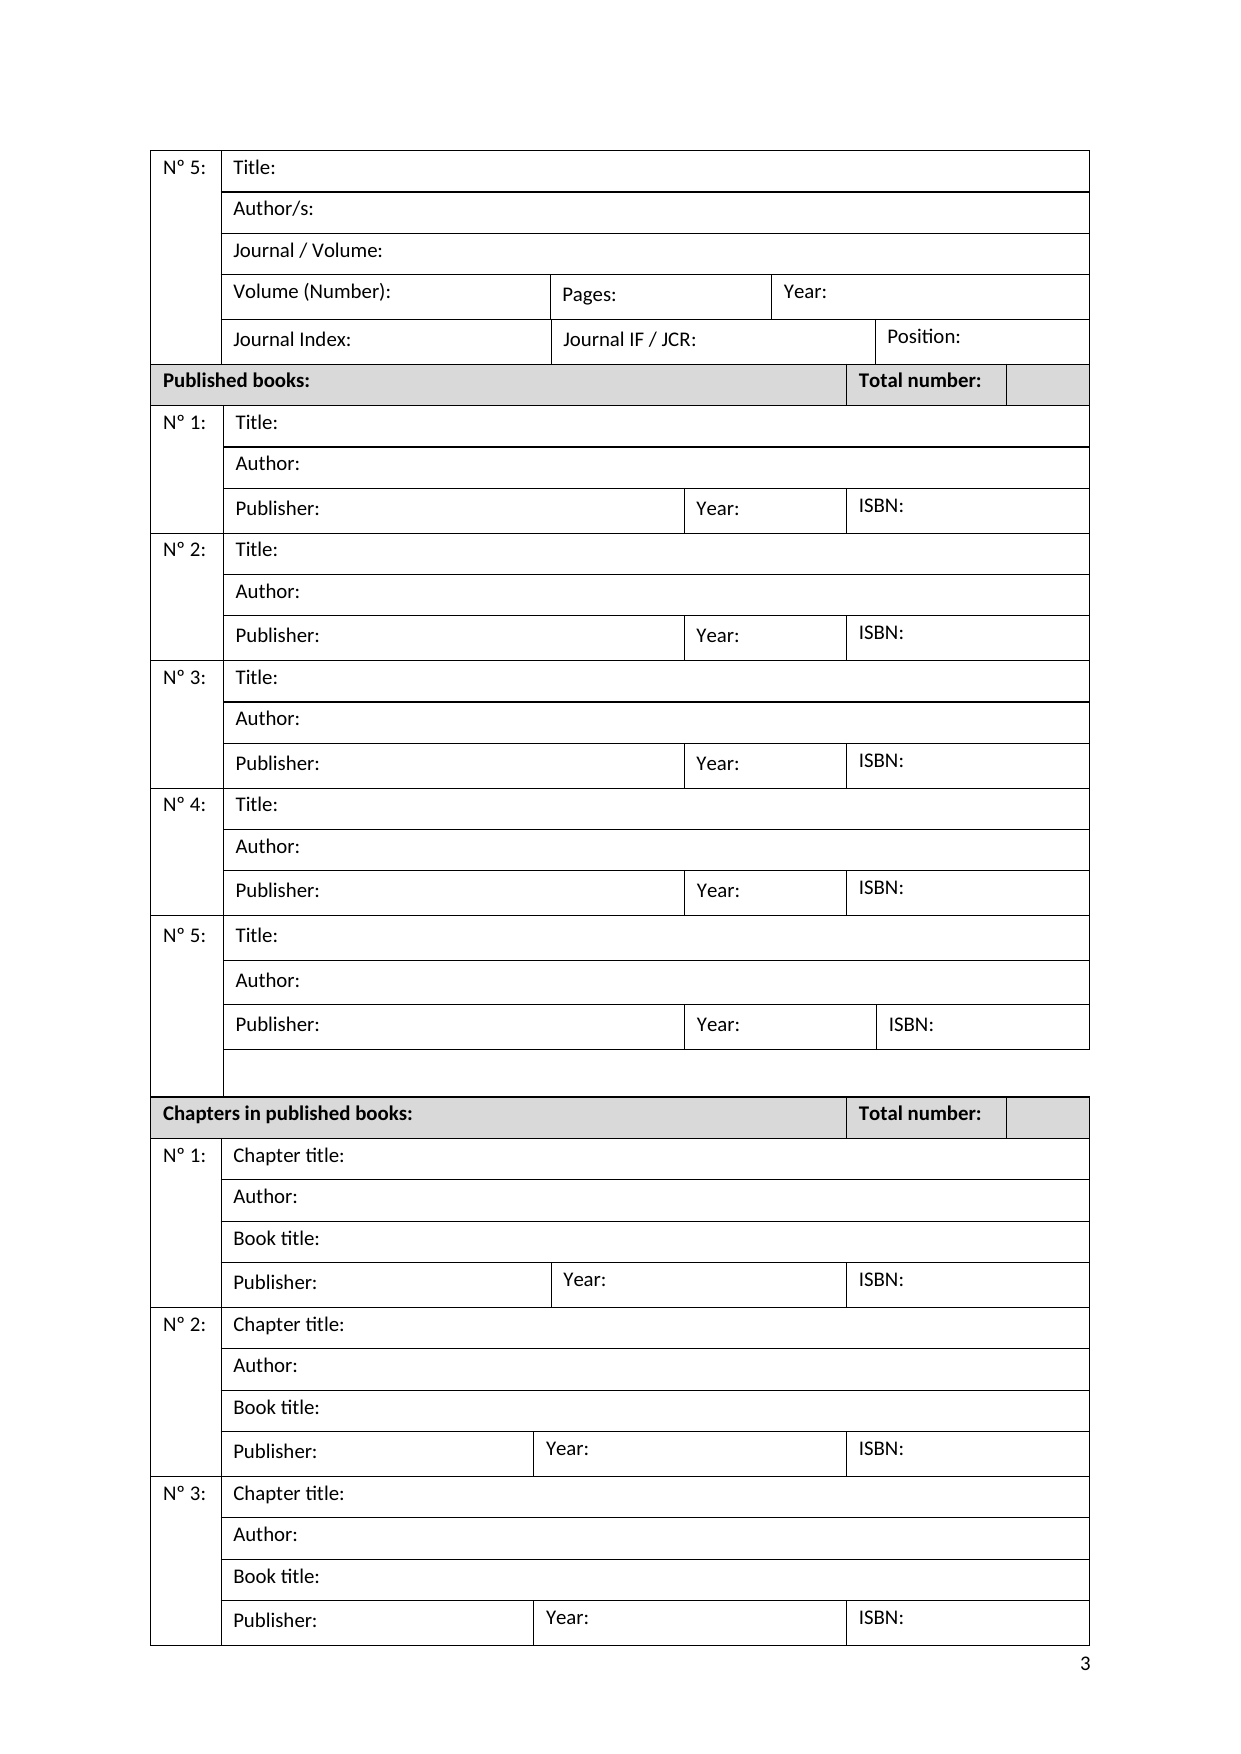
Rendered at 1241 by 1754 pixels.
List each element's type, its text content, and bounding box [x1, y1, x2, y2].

table_cell Author: [222, 1180, 1089, 1221]
table_cell ISBN: [877, 1005, 1089, 1049]
table_cell Author/s: [222, 193, 1089, 233]
table_cell Publisher: [222, 1432, 533, 1476]
table_cell ISBN: [847, 1432, 1089, 1476]
table_cell Author: [222, 1518, 1089, 1559]
table_cell Total number: [847, 365, 1006, 405]
table_cell Publisher: [224, 744, 684, 787]
table_cell Title: [224, 406, 1089, 446]
table_cell Chapters in published books: [151, 1098, 846, 1138]
table_cell Year: [685, 871, 846, 915]
table_cell Author: [222, 1349, 1089, 1390]
table_cell Nº 3: [151, 661, 223, 787]
table_cell Title: [224, 789, 1089, 829]
table_cell Published books: [151, 365, 846, 405]
table_cell Year: [534, 1601, 846, 1645]
table_cell Chapter title: [222, 1139, 1089, 1179]
table_cell [1007, 365, 1089, 405]
table_cell Publisher: [224, 616, 684, 660]
table_cell [1007, 1098, 1089, 1138]
table_cell Title: [222, 151, 1089, 191]
table_cell Nº 5: [151, 151, 221, 363]
table_cell Author: [224, 830, 1089, 870]
table_cell Year: [534, 1432, 846, 1476]
table_cell Publisher: [222, 1263, 551, 1307]
table_cell Pages: [551, 275, 771, 319]
table_cell Title: [224, 661, 1089, 701]
table_cell Year: [685, 489, 846, 532]
table_cell Nº 2: [151, 1308, 221, 1476]
table_cell ISBN: [847, 489, 1089, 532]
table_cell Year: [685, 1005, 876, 1049]
table_cell Nº 2: [151, 534, 223, 660]
table_cell Year: [772, 275, 1089, 319]
table_cell ISBN: [847, 1263, 1089, 1307]
table_cell Journal IF / JCR: [552, 320, 875, 363]
table_cell ISBN: [847, 871, 1089, 915]
table_cell Author: [224, 575, 1089, 615]
table_cell Author: [224, 961, 1089, 1004]
table_cell Publisher: [224, 1005, 684, 1049]
table_cell Publisher: [224, 489, 684, 532]
table_cell Chapter title: [222, 1308, 1089, 1348]
table_cell Volume (Number): [222, 275, 550, 319]
table_cell Author: [224, 448, 1089, 488]
table_cell Book title: [222, 1222, 1089, 1262]
table_cell Publisher: [222, 1601, 533, 1645]
table_cell Total number: [847, 1098, 1006, 1138]
table_cell Title: [224, 534, 1089, 574]
table_cell Year: [685, 616, 846, 660]
table_cell Nº 1: [151, 1139, 221, 1307]
table_cell Nº 1: [151, 406, 223, 532]
table_cell Year: [685, 744, 846, 787]
table_cell Book title: [222, 1560, 1089, 1600]
table_cell Chapter title: [222, 1477, 1089, 1517]
table_cell Journal Index: [222, 320, 551, 363]
table_cell ISBN: [847, 744, 1089, 787]
table_cell Title: [224, 916, 1089, 959]
table_cell Nº 3: [151, 1477, 221, 1645]
table_cell Book title: [222, 1391, 1089, 1431]
table_cell Author: [224, 703, 1089, 743]
table_cell Nº 5: [151, 916, 223, 1096]
table_cell ISBN: [847, 616, 1089, 660]
table_cell Journal / Volume: [222, 234, 1089, 274]
table_cell ISBN: [847, 1601, 1089, 1645]
table_cell Year: [552, 1263, 846, 1307]
table_cell Nº 4: [151, 789, 223, 915]
table_cell Publisher: [224, 871, 684, 915]
table_cell Position: [876, 320, 1089, 363]
